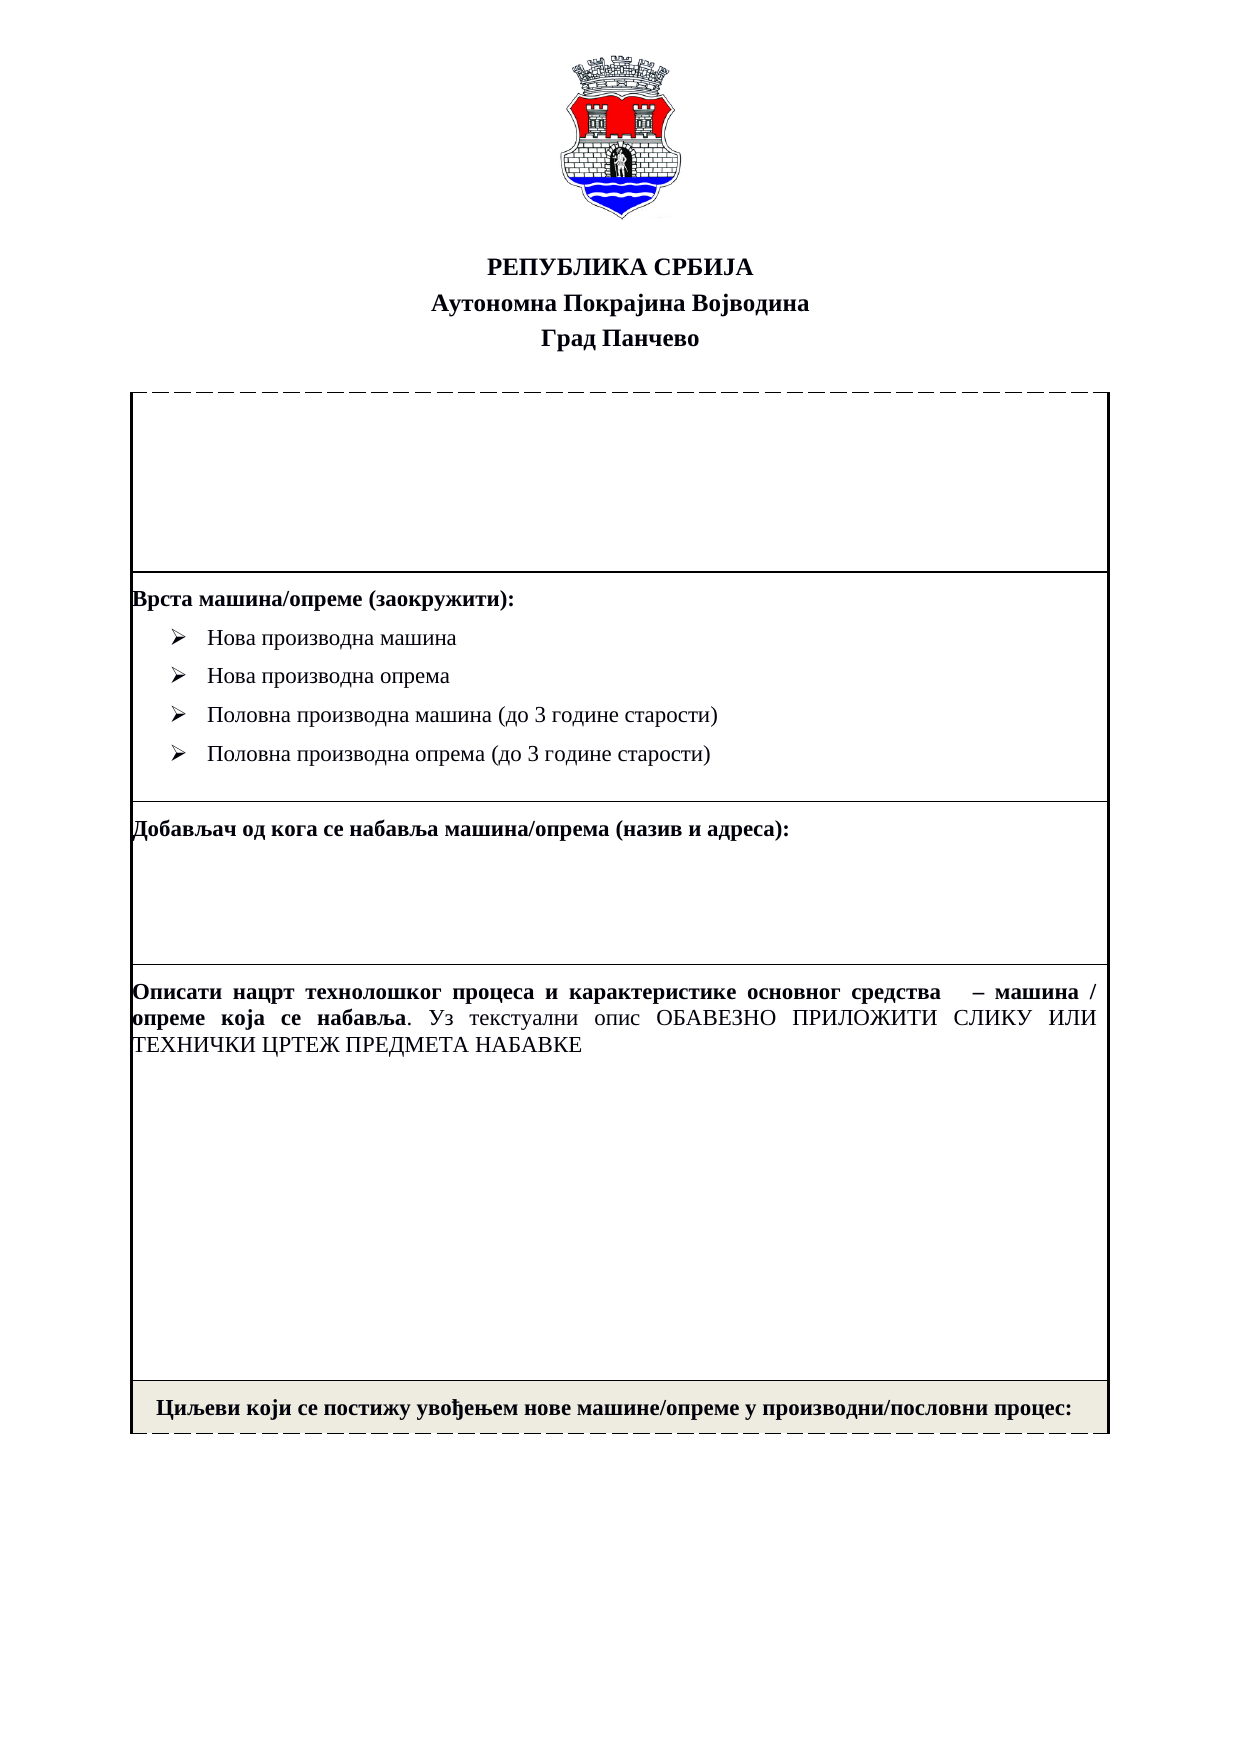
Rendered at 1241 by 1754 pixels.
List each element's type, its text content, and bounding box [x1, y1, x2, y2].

table_cell Описати нацрт технолошког процеса и карактеристике основног средства – машина / опреме која се набавља. Уз текстуални опис ОБАВЕЗНО ПРИЛОЖИТИ СЛИКУ ИЛИ ТЕХНИЧКИ ЦРТЕЖ ПРЕДМЕТА НАБАВКЕ [133, 965, 1107, 1380]
table_cell Циљеви који се постижу увођењем нове машине/опреме у производни/пословни процес: [133, 1381, 1107, 1433]
table_cell Врста машина/опреме (заокружити): Нова производна машина Нова производна опрема Половна производна машина (до 3 године старости) Половна производна опрема (до 3 године старости) [133, 573, 1107, 801]
table_cell [133, 392, 1107, 571]
table_cell Добављач од кога се набавља машина/опрема (назив и адреса): [133, 802, 1107, 964]
picture [558, 55, 683, 223]
